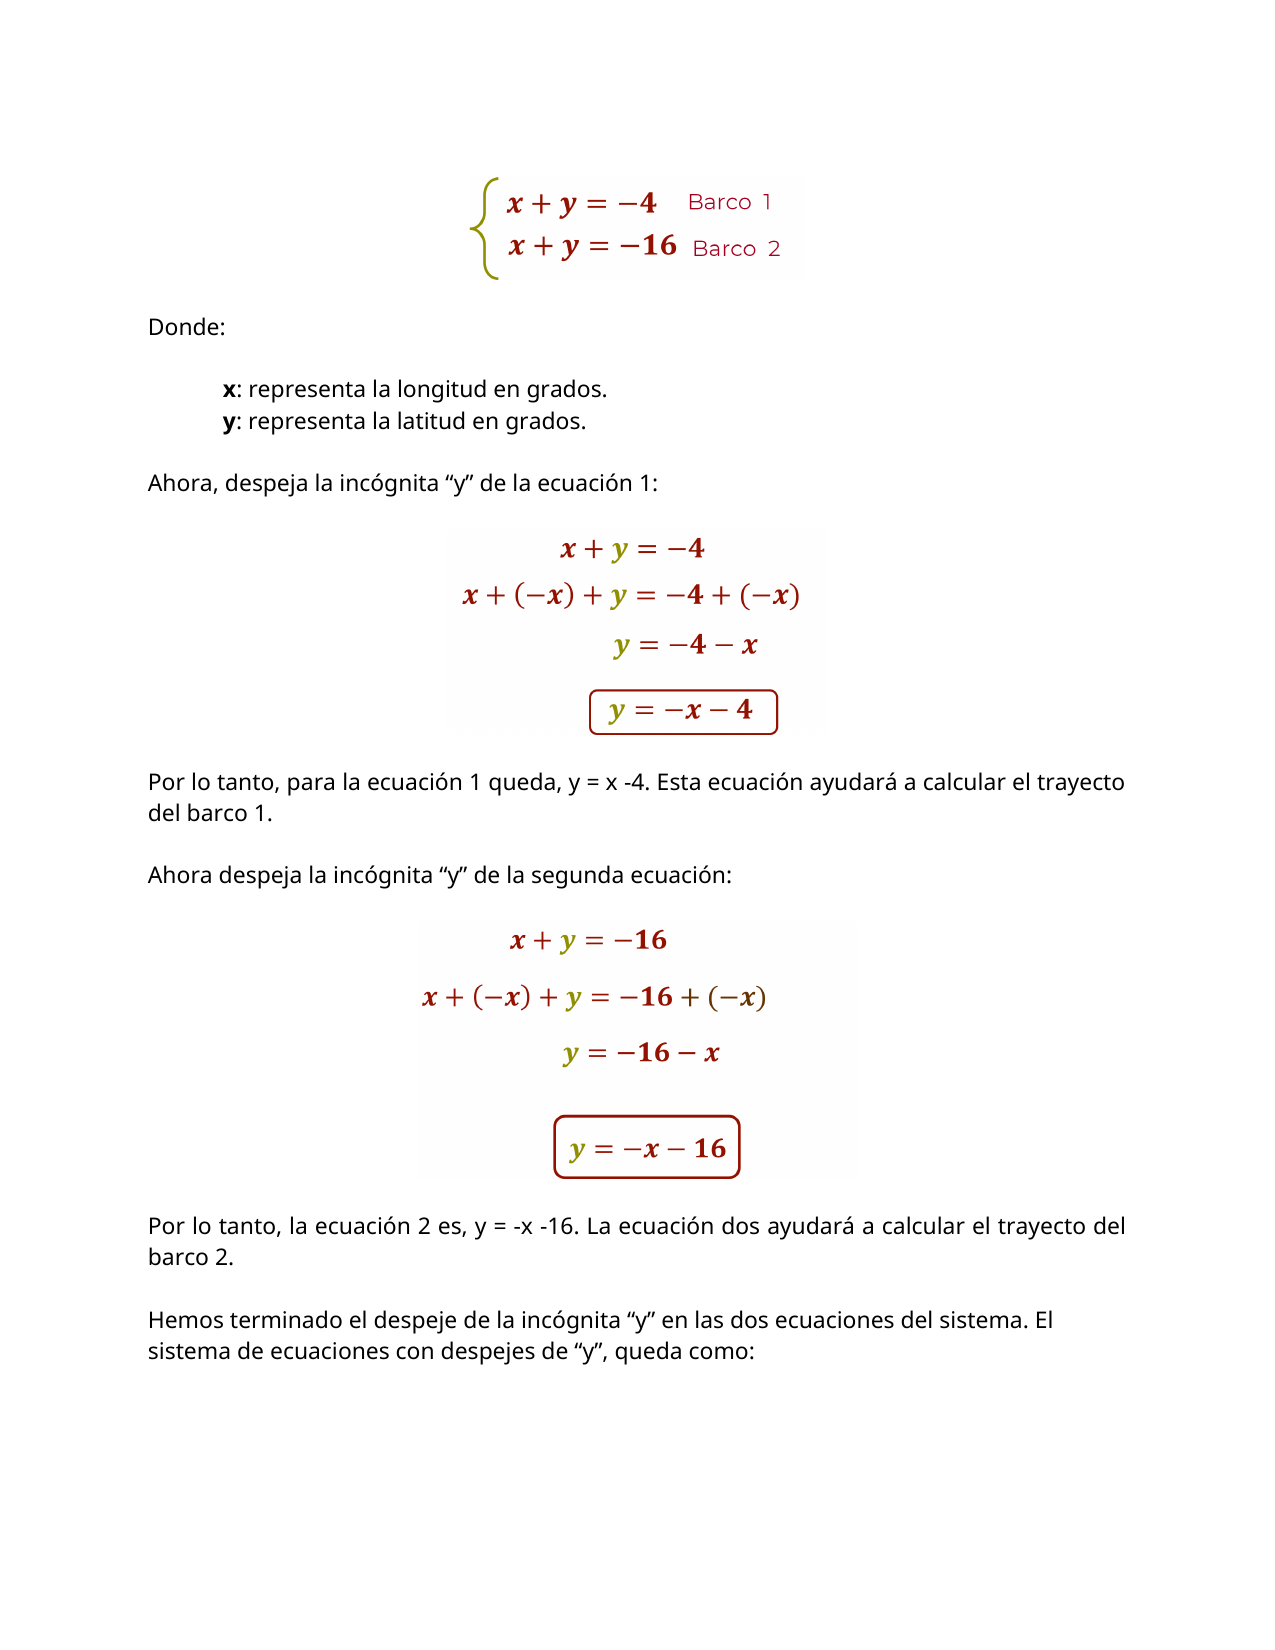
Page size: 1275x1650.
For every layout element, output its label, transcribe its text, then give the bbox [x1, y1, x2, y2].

text Hemos terminado el despeje de la incógnita “y” en las dos ecuaciones del sistema. El sistema de ecuaciones con despejes de “y”, queda como: [148, 1304, 1127, 1366]
list y: representa la latitud en grados. [223, 405, 1127, 436]
picture [469, 177, 806, 280]
text Por lo tanto, para la ecuación 1 queda, y = x -4. Esta ecuación ayudará a calcular el trayecto del barco 1. [148, 766, 1127, 828]
text Ahora despeja la incógnita “y” de la segunda ecuación: [148, 859, 1127, 891]
text Donde: [148, 311, 1127, 342]
picture [418, 921, 857, 1179]
picture [447, 529, 828, 735]
text Ahora, despeja la incógnita “y” de la ecuación 1: [148, 467, 1127, 498]
list x: representa la longitud en grados. [223, 373, 1127, 405]
text Por lo tanto, la ecuación 2 es, y = -x -16. La ecuación dos ayudará a calcular el trayecto del barco 2. [148, 1210, 1127, 1273]
